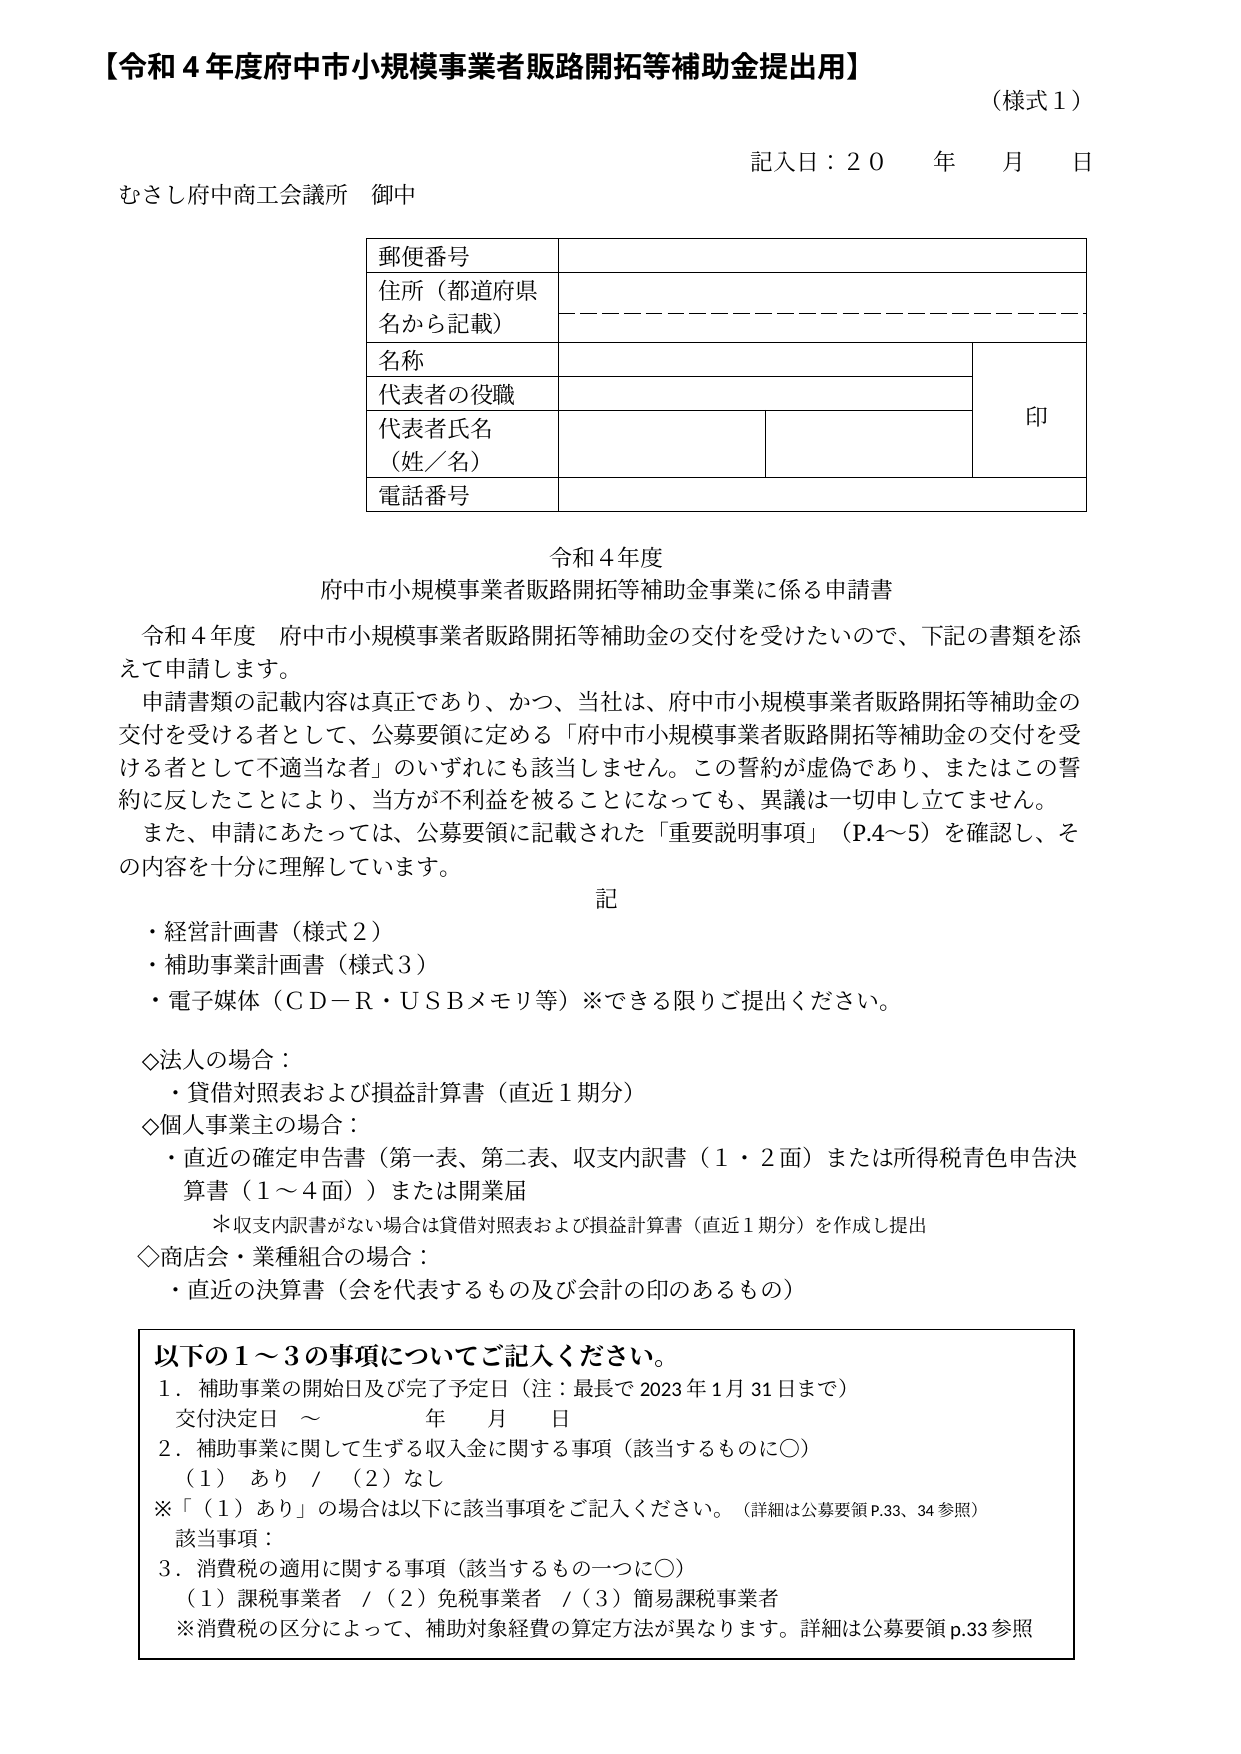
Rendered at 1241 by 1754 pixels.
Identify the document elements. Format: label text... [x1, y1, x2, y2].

text ・電子媒体（ＣＤ－Ｒ・ＵＳＢメモリ等）※できる限りご提出ください。 [119, 980, 1094, 1016]
text ◇商店会・業種組合の場合： [119, 1239, 1094, 1272]
table_cell 代表者氏名 （姓／名） [367, 411, 558, 477]
text ＊収支内訳書がない場合は貸借対照表および損益計算書（直近１期分）を作成し提出 [119, 1206, 1094, 1239]
table_header [559, 239, 1086, 272]
text ・貸借対照表および損益計算書（直近１期分） [119, 1074, 1094, 1107]
table_cell [559, 273, 1086, 313]
table_cell [559, 343, 972, 376]
table_cell 名称 [367, 343, 558, 376]
text 記入日：２０ 年 月 日 [119, 144, 1094, 177]
text 令和４年度 [119, 540, 1094, 573]
text ◇法人の場合： [119, 1042, 1094, 1074]
table_cell [559, 411, 765, 477]
text また、申請にあたっては、公募要領に記載された「重要説明事項」（P.4～5）を確認し、その内容を十分に理解しています。 [119, 816, 1094, 882]
table_cell 電話番号 [367, 478, 558, 511]
table_cell [559, 377, 972, 410]
table_cell 代表者の役職 [367, 377, 558, 410]
table_cell [766, 411, 972, 477]
text むさし府中商工会議所 御中 [119, 177, 1094, 210]
text ・直近の確定申告書（第一表、第二表、収支内訳書（１・２面）または所得税青色申告決算書（１～４面））または開業届 [160, 1140, 1094, 1206]
table_cell [559, 478, 1086, 511]
table_cell 印 [973, 343, 1086, 477]
text ◇個人事業主の場合： [119, 1107, 1094, 1140]
text ・補助事業計画書（様式３） [119, 947, 1094, 980]
text 令和４年度 府中市小規模事業者販路開拓等補助金の交付を受けたいので、下記の書類を添えて申請します。 [119, 618, 1094, 684]
table_header 郵便番号 [367, 239, 558, 272]
subtitle 記 [119, 882, 1094, 914]
text 申請書類の記載内容は真正であり、かつ、当社は、府中市小規模事業者販路開拓等補助金の交付を受ける者として、公募要領に定める「府中市小規模事業者販路開拓等補助金の交付を受ける者として不適当な者」のいずれにも該当しません。この誓約が虚偽であり、またはこの誓約に反したことにより、当方が不利益を被ることになっても、異議は一切申し立てません。 [119, 684, 1094, 816]
table_cell 住所（都道府県 名から記載） [367, 273, 558, 342]
text ・経営計画書（様式２） [119, 914, 1094, 947]
text （様式１） [119, 83, 1094, 116]
table_cell [559, 313, 1086, 342]
list ・直近の決算書（会を代表するもの及び会計の印のあるもの） [119, 1272, 1094, 1305]
text 府中市小規模事業者販路開拓等補助金事業に係る申請書 [119, 573, 1094, 606]
